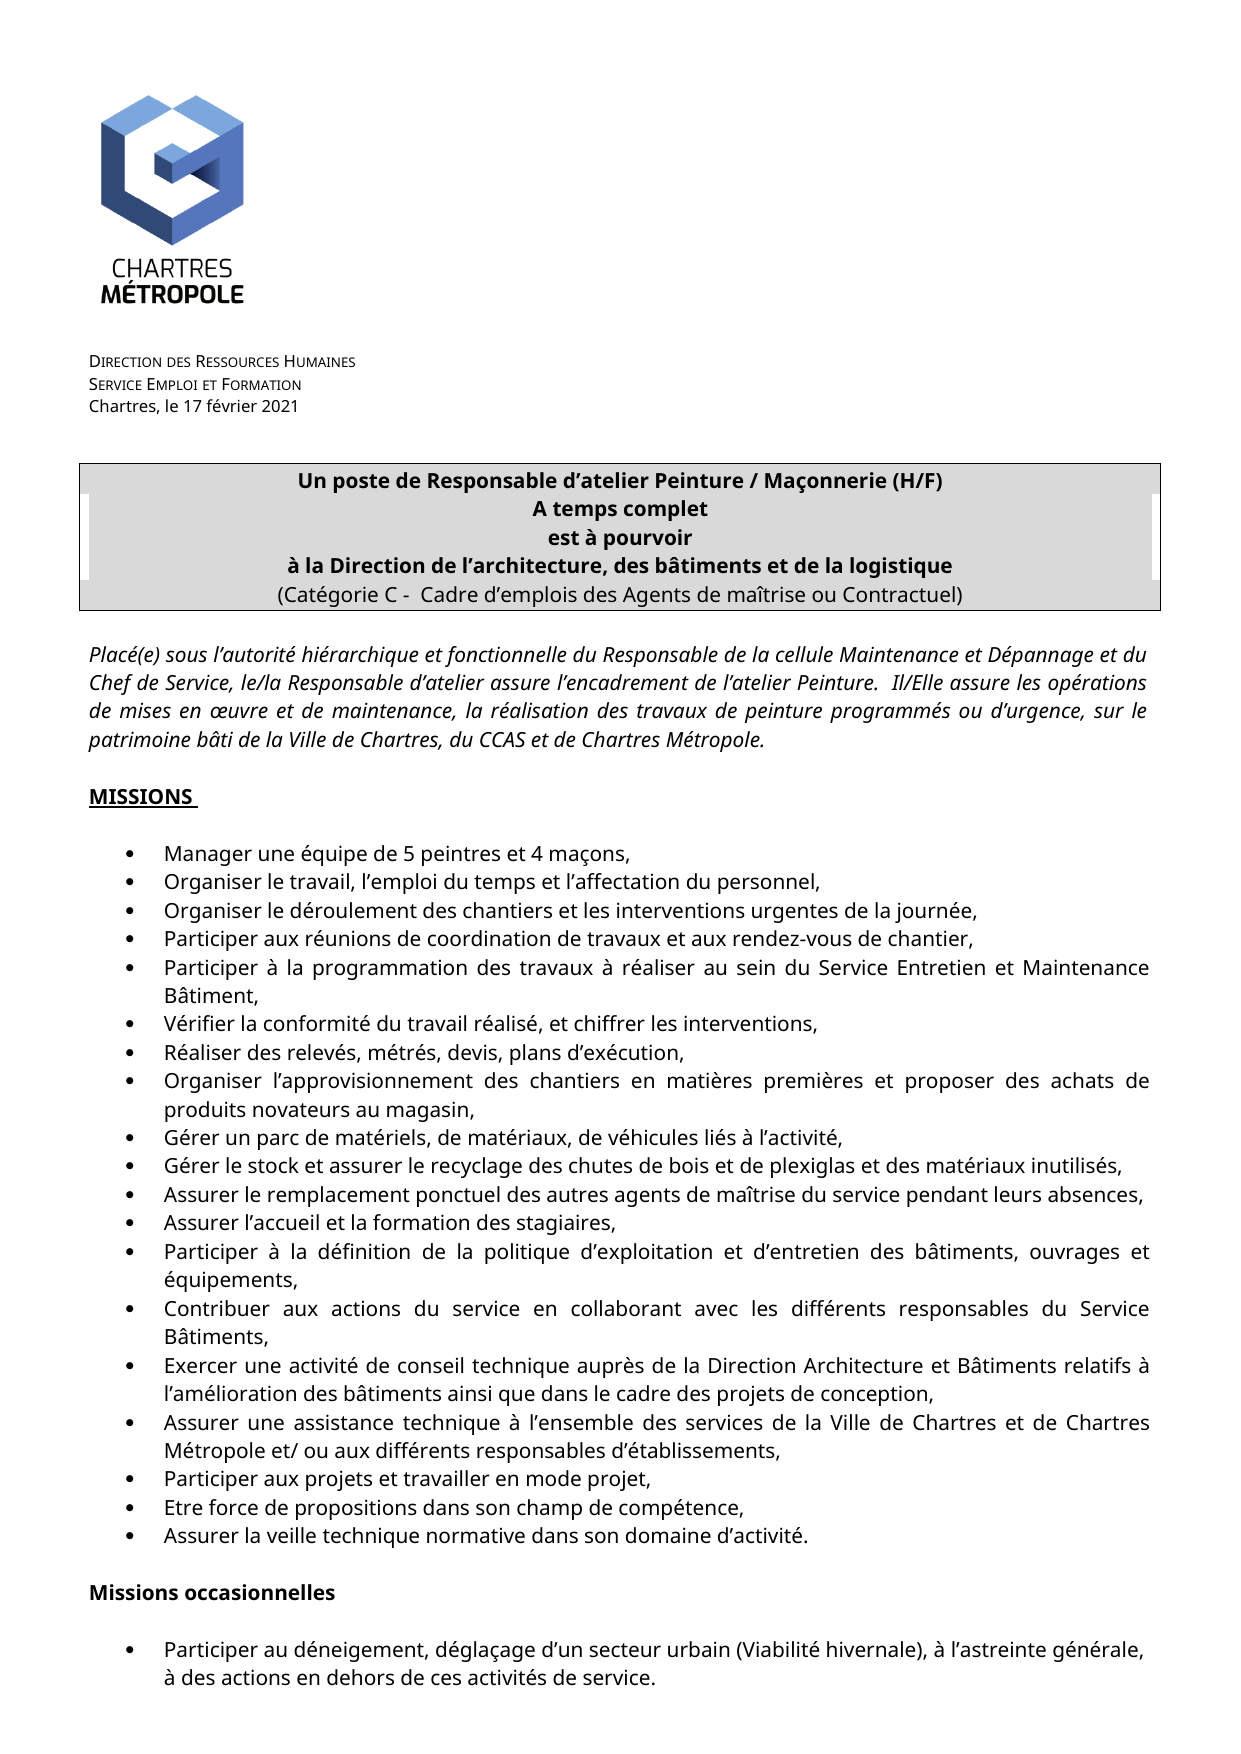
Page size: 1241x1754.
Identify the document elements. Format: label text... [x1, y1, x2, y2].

text Un poste de Responsable d’atelier Peinture / Maçonnerie (H/F) [80, 464, 1160, 494]
list Vérifier la conformité du travail réalisé, et chiffrer les interventions, [126, 1009, 1152, 1038]
list Organiser l’approvisionnement des chantiers en matières premières et proposer des achats de produits novateurs au magasin, [126, 1066, 1152, 1123]
text Placé(e) sous l’autorité hiérarchique et fonctionnelle du Responsable de la cellule Maintenance et Dépannage et du Chef de Service, le/la Responsable d’atelier assure l’encadrement de l’atelier Peinture. Il/Elle assure les opérations de mises en œuvre et de maintenance, la réalisation des travaux de peinture programmés ou d’urgence, sur le patrimoine bâti de la Ville de Chartres, du CCAS et de Chartres Métropole. [89, 640, 1152, 753]
list Contribuer aux actions du service en collaborant avec les différents responsables du Service Bâtiments, [126, 1294, 1152, 1351]
text MISSIONS [89, 782, 1152, 810]
text (Catégorie C - Cadre d’emplois des Agents de maîtrise ou Contractuel) [80, 577, 1160, 610]
text à la Direction de l’architecture, des bâtiments et de la logistique [89, 551, 1152, 577]
list Organiser le travail, l’emploi du temps et l’affectation du personnel, [126, 867, 1152, 896]
list Assurer le remplacement ponctuel des autres agents de maîtrise du service pendant leurs absences, [126, 1180, 1152, 1208]
list Assurer l’accueil et la formation des stagiaires, [126, 1208, 1152, 1237]
list Participer à la programmation des travaux à réaliser au sein du Service Entretien et Maintenance Bâtiment, [126, 953, 1152, 1009]
list Participer à la définition de la politique d’exploitation et d’entretien des bâtiments, ouvrages et équipements, [126, 1237, 1152, 1294]
text A temps complet [89, 494, 1152, 523]
text Service Emploi et Formation [89, 372, 1152, 395]
text Direction des Ressources Humaines [89, 349, 1152, 372]
list Participer aux projets et travailler en mode projet, [126, 1464, 1152, 1493]
list Gérer le stock et assurer le recyclage des chutes de bois et de plexiglas et des matériaux inutilisés, [126, 1152, 1152, 1180]
list Réaliser des relevés, métrés, devis, plans d’exécution, [126, 1038, 1152, 1066]
list Assurer la veille technique normative dans son domaine d’activité. [126, 1521, 1152, 1550]
list Exercer une activité de conseil technique auprès de la Direction Architecture et Bâtiments relatifs à l’amélioration des bâtiments ainsi que dans le cadre des projets de conception, [126, 1351, 1152, 1408]
list Etre force de propositions dans son champ de compétence, [126, 1493, 1152, 1521]
list Gérer un parc de matériels, de matériaux, de véhicules liés à l’activité, [126, 1123, 1152, 1152]
text Missions occasionnelles [89, 1578, 1152, 1607]
picture [82, 76, 262, 322]
list Organiser le déroulement des chantiers et les interventions urgentes de la journée, [126, 896, 1152, 924]
text Chartres, le 17 février 2021 [89, 395, 1152, 417]
text est à pourvoir [89, 523, 1152, 551]
list Participer aux réunions de coordination de travaux et aux rendez-vous de chantier, [126, 924, 1152, 953]
list Manager une équipe de 5 peintres et 4 maçons, [126, 839, 1152, 867]
list Participer au déneigement, déglaçage d’un secteur urbain (Viabilité hivernale), à l’astreinte générale, à des actions en dehors de ces activités de service. [126, 1635, 1152, 1692]
list Assurer une assistance technique à l’ensemble des services de la Ville de Chartres et de Chartres Métropole et/ ou aux différents responsables d’établissements, [126, 1408, 1152, 1464]
